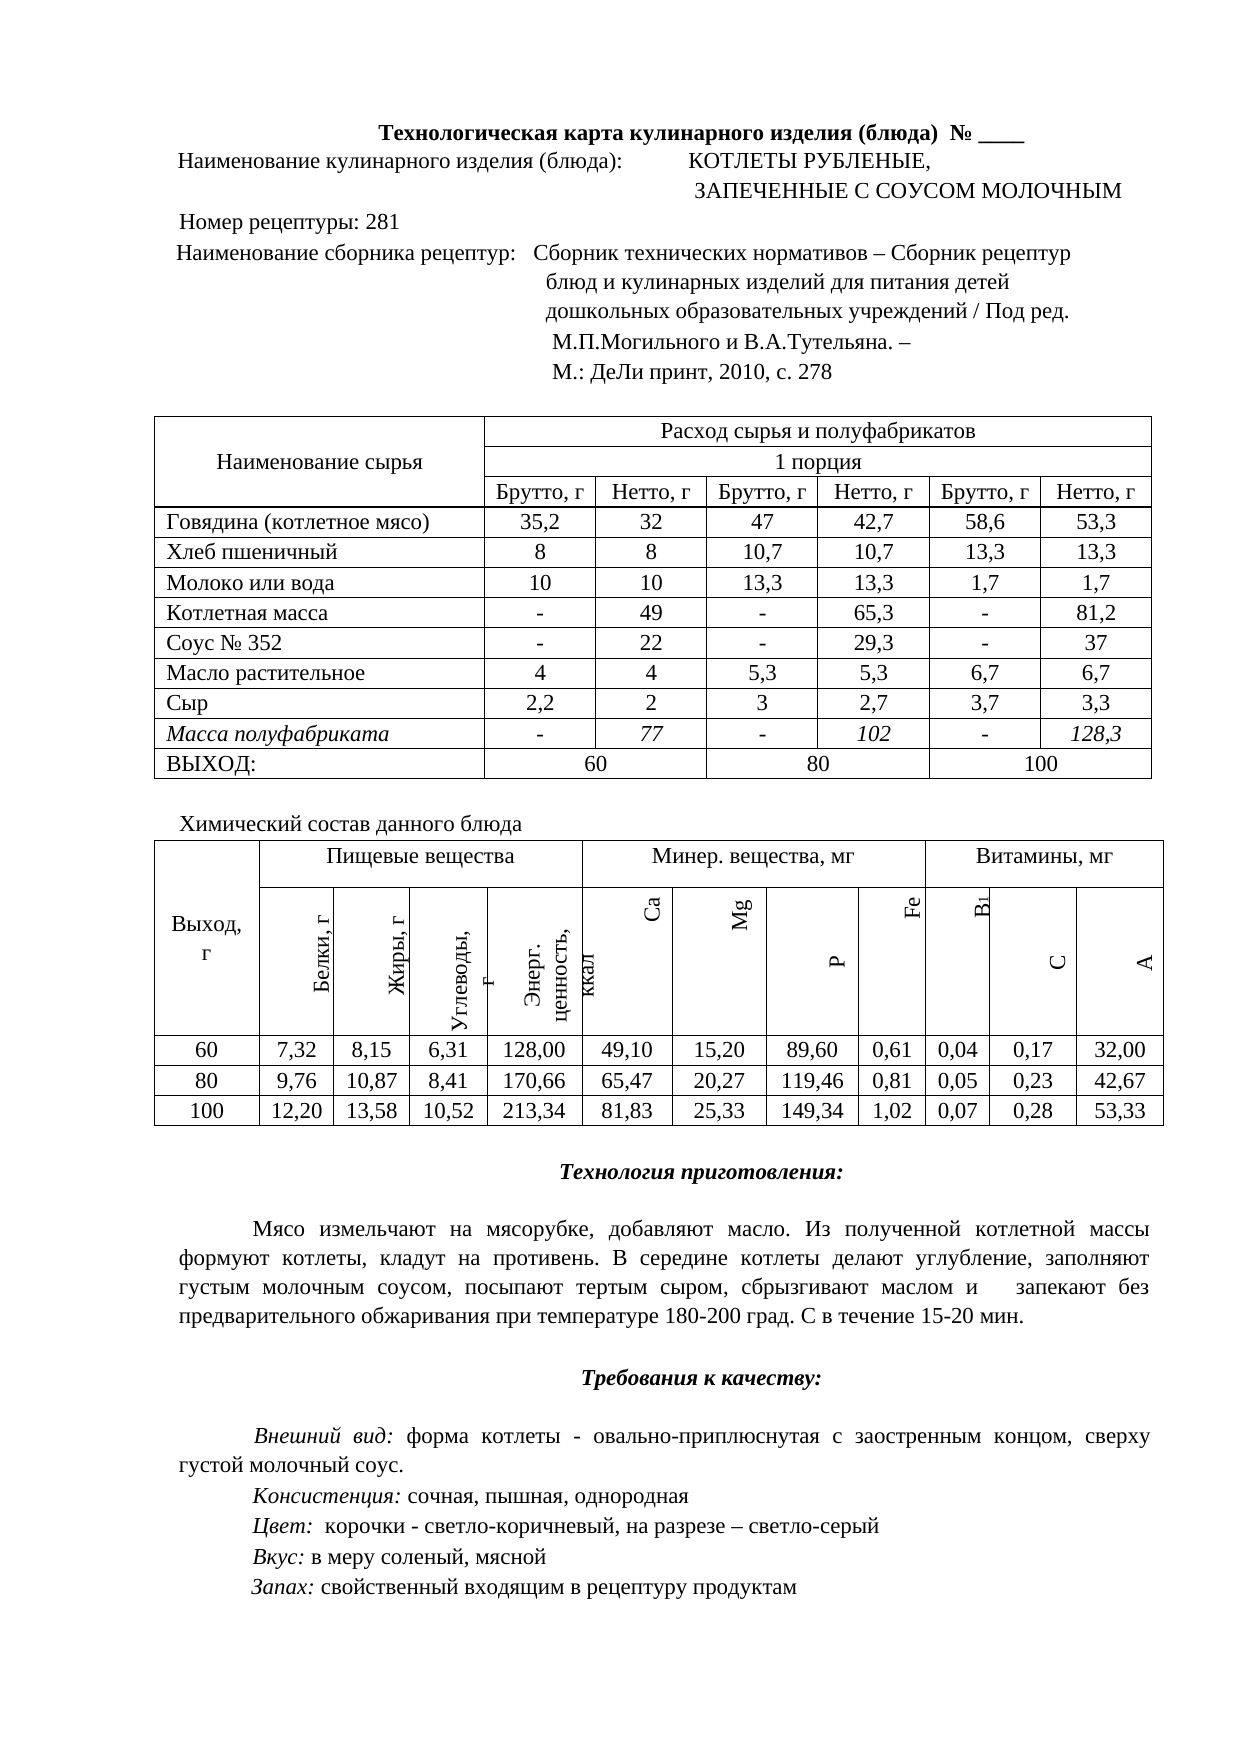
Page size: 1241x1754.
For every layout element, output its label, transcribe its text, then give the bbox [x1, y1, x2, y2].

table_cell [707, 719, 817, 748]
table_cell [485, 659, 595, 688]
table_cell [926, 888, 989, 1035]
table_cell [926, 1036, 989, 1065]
text Консистенция: сочная, пышная, однородная [252, 1482, 1151, 1508]
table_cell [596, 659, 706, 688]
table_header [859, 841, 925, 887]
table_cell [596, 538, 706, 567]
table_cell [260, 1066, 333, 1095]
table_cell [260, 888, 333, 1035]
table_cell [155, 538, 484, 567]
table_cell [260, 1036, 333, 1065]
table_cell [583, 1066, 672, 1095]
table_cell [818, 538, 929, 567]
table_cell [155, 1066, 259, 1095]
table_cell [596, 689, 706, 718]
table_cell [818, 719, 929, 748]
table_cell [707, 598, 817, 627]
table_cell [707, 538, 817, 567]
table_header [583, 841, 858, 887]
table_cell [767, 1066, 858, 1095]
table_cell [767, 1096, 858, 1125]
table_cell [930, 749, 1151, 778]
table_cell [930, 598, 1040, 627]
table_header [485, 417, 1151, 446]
text Вкус: в меру соленый, мясной [252, 1543, 1151, 1569]
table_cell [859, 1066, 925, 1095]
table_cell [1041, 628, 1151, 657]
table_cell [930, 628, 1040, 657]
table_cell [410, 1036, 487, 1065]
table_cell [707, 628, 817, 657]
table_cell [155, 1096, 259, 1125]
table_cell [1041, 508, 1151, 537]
text Технология приготовления: [251, 1158, 1151, 1184]
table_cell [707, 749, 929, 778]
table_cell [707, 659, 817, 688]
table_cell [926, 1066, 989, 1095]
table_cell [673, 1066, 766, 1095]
text Наименование сборника рецептур: Сборник технических нормативов – Сборник рецептур блюд и кулинарных изделий для питания детей дошкольных образовательных учреждений / Под ред. [176, 239, 1107, 324]
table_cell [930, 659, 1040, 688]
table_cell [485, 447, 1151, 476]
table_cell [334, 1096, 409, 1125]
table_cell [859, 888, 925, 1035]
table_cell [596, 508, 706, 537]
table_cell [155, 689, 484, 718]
text Мясо измельчают на мясорубке, добавляют масло. Из полученной котлетной массы формуют котлеты, кладут на противень. В середине котлеты делают углубление, заполняют густым молочным соусом, посыпают тертым сыром, сбрызгивают маслом и запекают без предварительного обжаривания при температуре 180-200 град. С в течение 15-20 мин. [179, 1215, 1151, 1329]
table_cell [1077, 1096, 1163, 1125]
text Химический состав данного блюда [179, 810, 1151, 836]
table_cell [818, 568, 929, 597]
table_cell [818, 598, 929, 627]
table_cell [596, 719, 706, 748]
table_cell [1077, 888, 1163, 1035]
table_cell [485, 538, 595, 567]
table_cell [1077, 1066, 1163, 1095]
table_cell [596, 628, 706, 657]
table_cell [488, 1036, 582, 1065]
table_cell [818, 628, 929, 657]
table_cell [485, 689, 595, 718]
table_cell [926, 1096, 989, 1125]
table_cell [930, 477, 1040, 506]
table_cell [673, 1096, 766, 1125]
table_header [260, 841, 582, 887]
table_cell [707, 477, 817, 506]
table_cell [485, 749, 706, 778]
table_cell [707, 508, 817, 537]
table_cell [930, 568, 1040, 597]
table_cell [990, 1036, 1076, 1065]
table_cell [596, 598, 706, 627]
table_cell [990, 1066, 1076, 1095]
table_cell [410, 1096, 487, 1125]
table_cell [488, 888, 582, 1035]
text М.П.Могильного и В.А.Тутельяна. – [491, 328, 966, 354]
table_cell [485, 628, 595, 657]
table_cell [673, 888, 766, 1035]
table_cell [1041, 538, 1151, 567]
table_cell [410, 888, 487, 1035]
text Номер рецептуры: 281 [179, 208, 1151, 234]
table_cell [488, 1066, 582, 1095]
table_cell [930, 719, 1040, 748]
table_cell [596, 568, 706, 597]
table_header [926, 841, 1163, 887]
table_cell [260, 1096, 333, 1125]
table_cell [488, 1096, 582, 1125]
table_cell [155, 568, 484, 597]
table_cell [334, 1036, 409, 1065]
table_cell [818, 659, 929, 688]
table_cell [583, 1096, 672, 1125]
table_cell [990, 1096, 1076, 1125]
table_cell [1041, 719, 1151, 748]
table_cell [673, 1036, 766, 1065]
text Запах: свойственный входящим в рецептуру продуктам [251, 1573, 1151, 1599]
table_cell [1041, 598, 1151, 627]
text Внешний вид: форма котлеты - овально-приплюснутая с заостренным концом, сверху густой молочный соус. [179, 1422, 1151, 1478]
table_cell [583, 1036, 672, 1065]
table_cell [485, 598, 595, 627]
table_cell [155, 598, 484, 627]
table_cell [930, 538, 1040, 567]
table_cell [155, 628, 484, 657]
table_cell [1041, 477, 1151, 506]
text М.: ДеЛи принт, 2010, с. 278 [491, 358, 887, 384]
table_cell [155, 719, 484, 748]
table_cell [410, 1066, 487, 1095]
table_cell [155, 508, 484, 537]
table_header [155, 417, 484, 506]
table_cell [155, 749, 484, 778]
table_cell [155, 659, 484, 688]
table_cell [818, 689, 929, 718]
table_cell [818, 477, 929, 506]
text Цвет: корочки - светло-коричневый, на разрезе – светло-серый [252, 1512, 1151, 1539]
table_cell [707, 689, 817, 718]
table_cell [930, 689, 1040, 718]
text Требования к качеству: [251, 1364, 1152, 1391]
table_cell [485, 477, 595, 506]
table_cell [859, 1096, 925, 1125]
subtitle ЗАПЕЧЕННЫЕ С СОУСОМ МОЛОЧНЫМ [177, 178, 1122, 204]
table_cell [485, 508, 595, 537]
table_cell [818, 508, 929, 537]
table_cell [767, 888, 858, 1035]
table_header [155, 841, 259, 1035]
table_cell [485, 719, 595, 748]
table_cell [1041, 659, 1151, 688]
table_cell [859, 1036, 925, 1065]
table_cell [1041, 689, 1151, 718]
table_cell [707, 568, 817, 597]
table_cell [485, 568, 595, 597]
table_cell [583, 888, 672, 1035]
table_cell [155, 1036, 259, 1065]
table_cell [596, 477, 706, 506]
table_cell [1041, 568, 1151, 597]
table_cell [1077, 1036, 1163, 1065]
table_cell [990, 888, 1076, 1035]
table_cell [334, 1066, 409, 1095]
text Наименование кулинарного изделия (блюда): КОТЛЕТЫ РУБЛЕНЫЕ, [177, 147, 1152, 173]
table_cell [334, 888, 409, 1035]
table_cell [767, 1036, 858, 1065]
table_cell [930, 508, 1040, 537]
